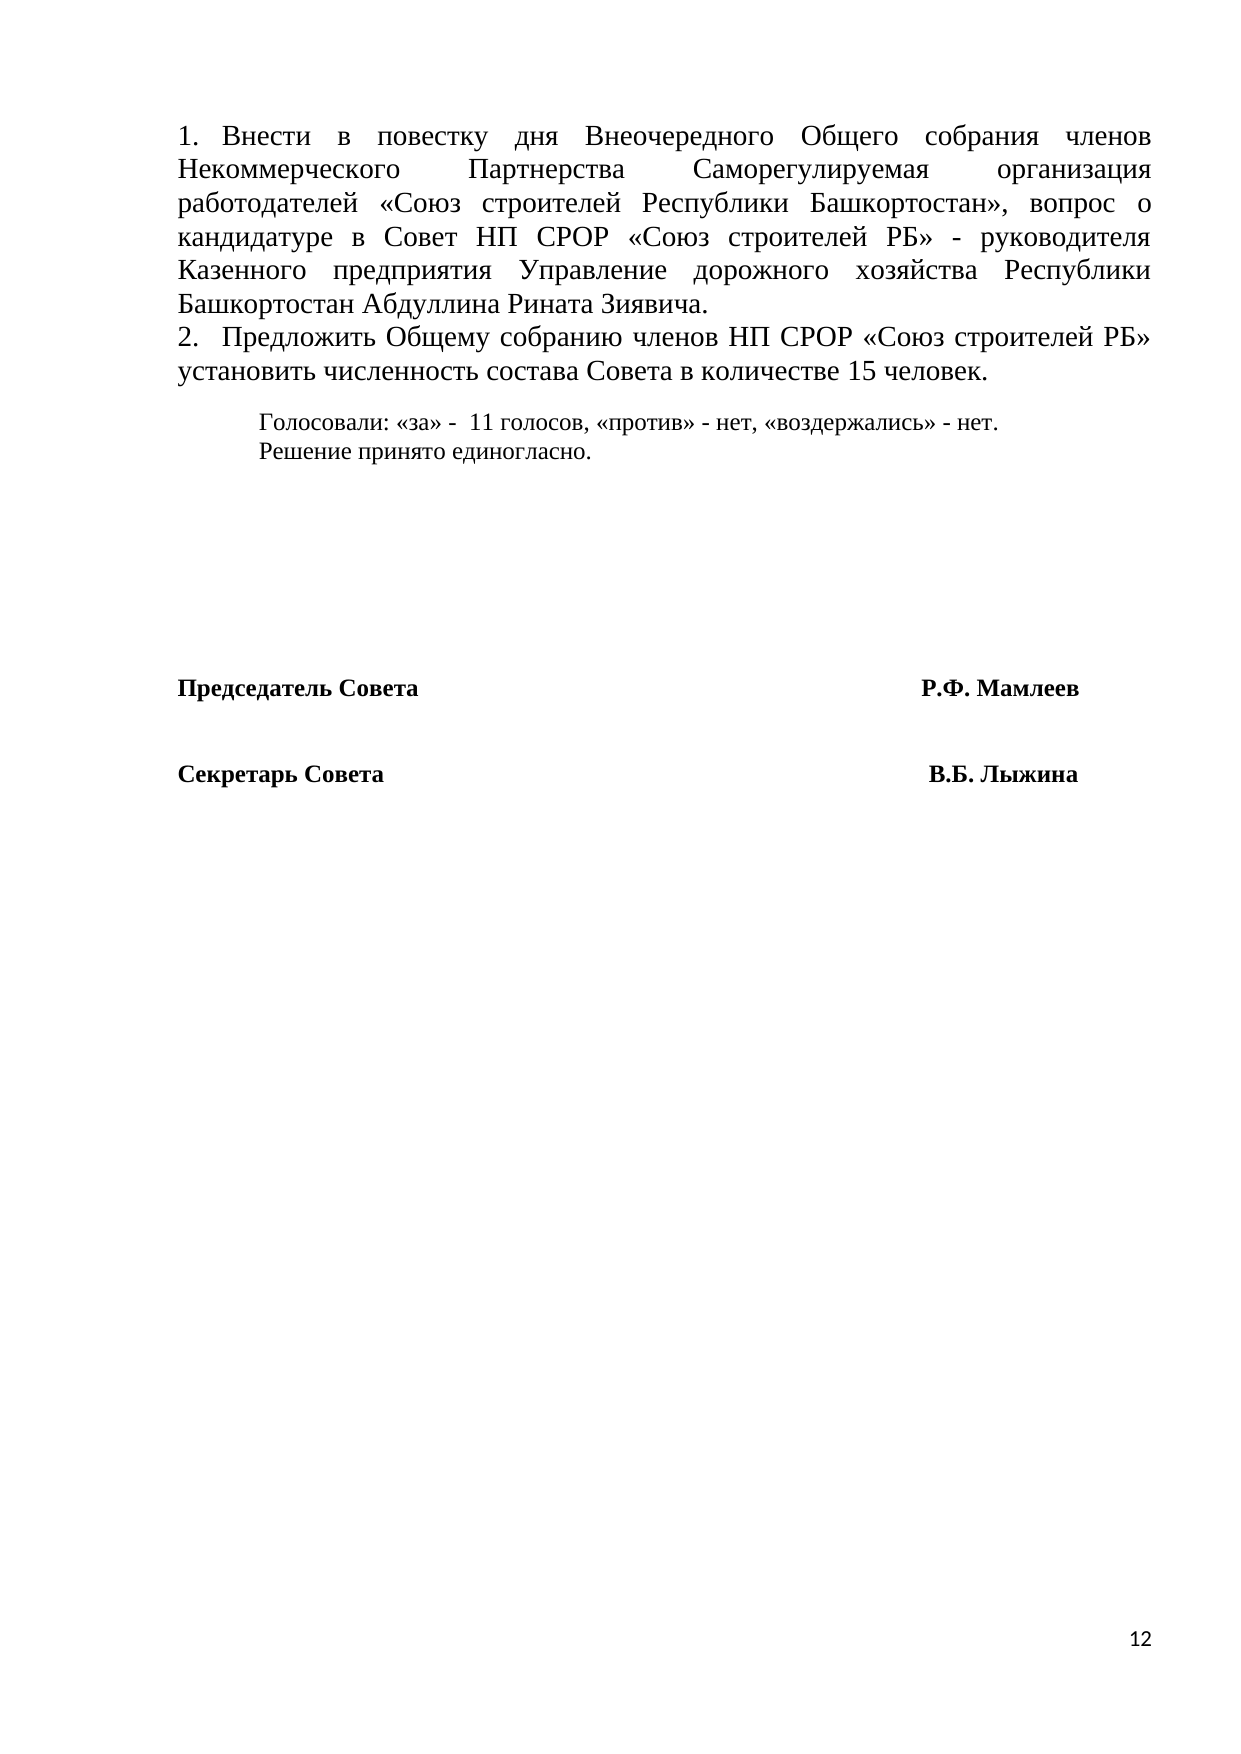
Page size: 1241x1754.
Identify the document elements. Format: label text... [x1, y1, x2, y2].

list Предложить Общему собранию членов НП СРОР «Союз строителей РБ» установить численность состава Совета в количестве 15 человек. [177, 319, 1152, 386]
list Голосовали: «за» - 11 голосов, «против» - нет, «воздержались» - нет. [258, 407, 1152, 436]
list Решение принято единогласно. [258, 436, 1152, 465]
text Председатель Совета Р.Ф. Мамлеев [177, 673, 1152, 702]
text Секретарь Совета В.Б. Лыжина [177, 759, 1152, 788]
list Внести в повестку дня Внеочередного Общего собрания членов Некоммерческого Партнерства Саморегулируемая организация работодателей «Союз строителей Республики Башкортостан», вопрос о кандидатуре в Совет НП СРОР «Союз строителей РБ» - руководителя Казенного предприятия Управление дорожного хозяйства Республики Башкортостан Абдуллина Рината Зиявича. [177, 118, 1152, 319]
